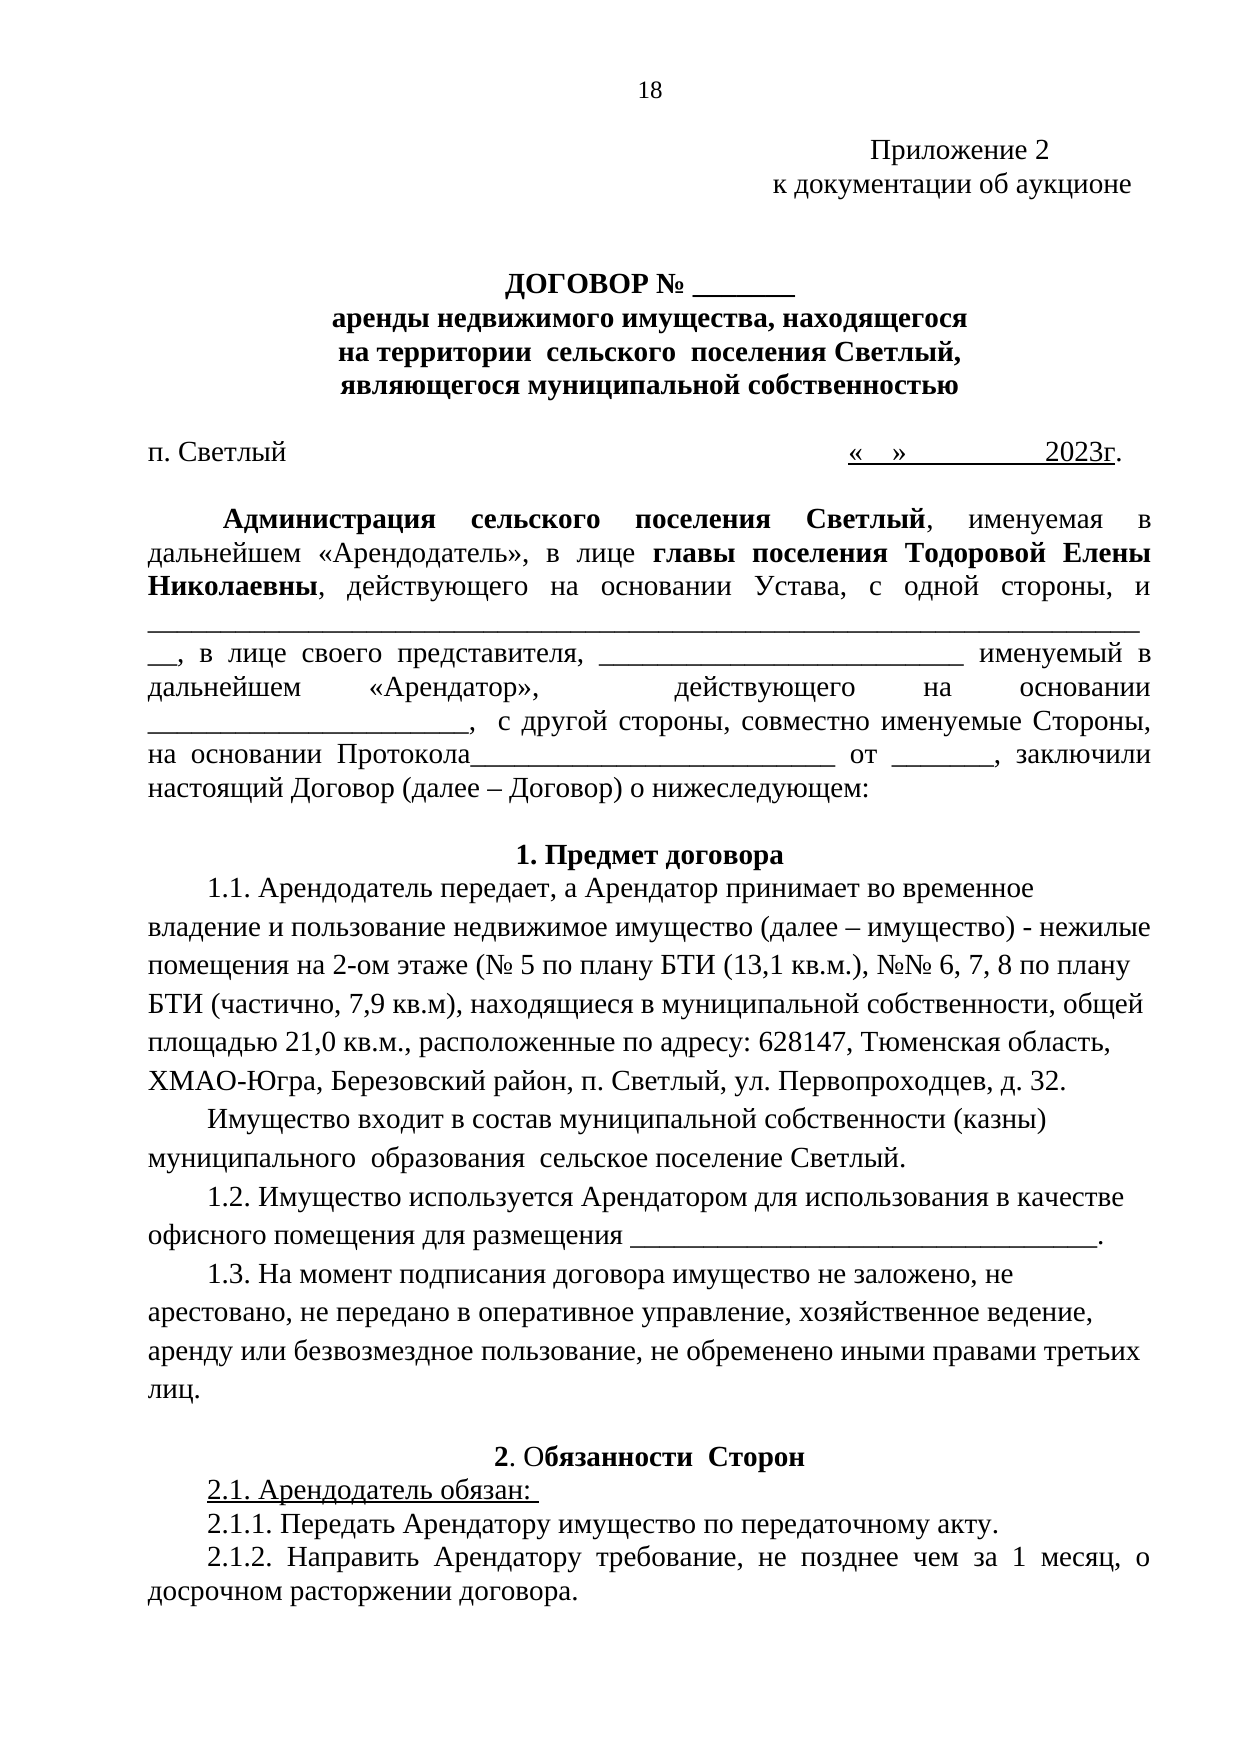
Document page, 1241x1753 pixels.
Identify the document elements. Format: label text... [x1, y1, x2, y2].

text 1.3. На момент подписания договора имущество не заложено, не арестовано, не передано в оперативное управление, хозяйственное ведение, аренду или безвозмездное пользование, не обременено иными правами третьих лиц. [148, 1256, 1152, 1405]
text п. Светлый « » 2023г. [148, 434, 1152, 468]
text на территории сельского поселения Светлый, [148, 334, 1152, 367]
text 1. Предмет договора [148, 837, 1152, 870]
text Имущество входит в состав муниципальной собственности (казны) муниципального образования сельское поселение Светлый. [148, 1102, 1152, 1174]
text аренды недвижимого имущества, находящегося [148, 300, 1152, 334]
text Администрация сельского поселения Светлый, именуемая в дальнейшем «Арендодатель», в лице главы поселения Тодоровой Елены Николаевны, действующего на основании Устава, с одной стороны, и ______________________________________________________________________, в лице своего представителя, _________________________ именуемый в дальнейшем «Арендатор», действующего на основании ______________________, с другой стороны, совместно именуемые Стороны, на основании Протокола_________________________ от _______, заключили настоящий Договор (далее – Договор) о нижеследующем: [148, 501, 1152, 803]
text 2. Обязанности Сторон [148, 1439, 1152, 1472]
text к документации об аукционе [768, 166, 1137, 199]
text 2.1.1. Передать Арендатору имущество по передаточному акту. [148, 1506, 1152, 1539]
text 2.1.2. Направить Арендатору требование, не позднее чем за 1 месяц, о досрочном расторжении договора. [148, 1539, 1152, 1606]
text 2.1. Арендодатель обязан: [148, 1472, 1152, 1506]
text 1.1. Арендодатель передает, а Арендатор принимает во временное владение и пользование недвижимое имущество (далее – имущество) - нежилые помещения на 2-ом этаже (№ 5 по плану БТИ (13,1 кв.м.), №№ 6, 7, 8 по плану БТИ (частично, 7,9 кв.м), находящиеся в муниципальной собственности, общей площадью 21,0 кв.м., расположенные по адресу: 628147, Тюменская область, ХМАО-Югра, Березовский район, п. Светлый, ул. Первопроходцев, д. 32. [148, 870, 1152, 1097]
text являющегося муниципальной собственностью [148, 367, 1152, 401]
text ДОГОВОР № _______ [148, 267, 1152, 300]
text 1.2. Имущество используется Арендатором для использования в качестве офисного помещения для размещения ________________________________. [148, 1179, 1152, 1251]
text Приложение 2 [768, 132, 1152, 166]
